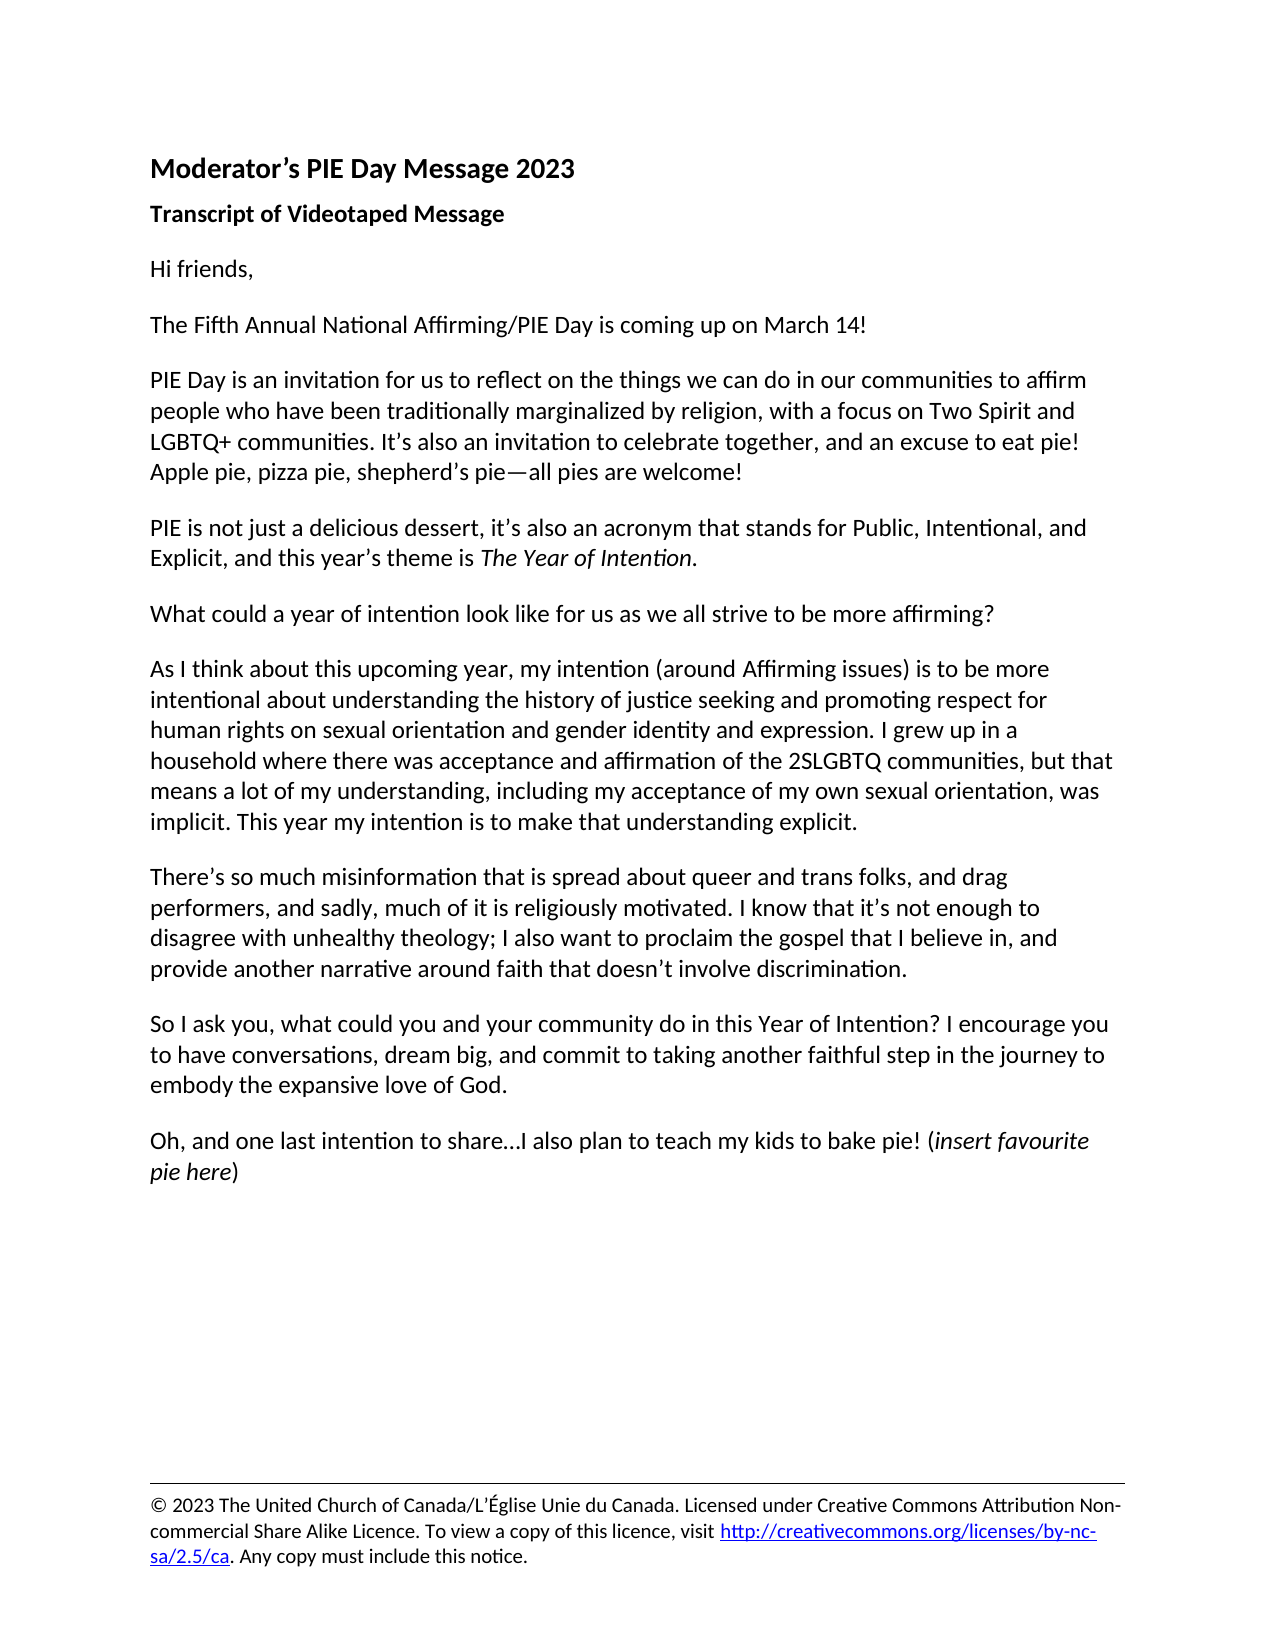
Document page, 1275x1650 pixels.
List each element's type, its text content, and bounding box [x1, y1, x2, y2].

text Hi friends, [150, 254, 1125, 284]
text So I ask you, what could you and your community do in this Year of Intention? I encourage you to have conversations, dream big, and commit to taking another faithful step in the journey to embody the expansive love of God. [150, 1008, 1125, 1100]
text PIE is not just a delicious dessert, it’s also an acronym that stands for Public, Intentional, and Explicit, and this year’s theme is The Year of Intention. [150, 512, 1125, 573]
text As I think about this upcoming year, my intention (around Affirming issues) is to be more intentional about understanding the history of justice seeking and promoting respect for human rights on sexual orientation and gender identity and expression. I grew up in a household where there was acceptance and affirmation of the 2SLGBTQ communities, but that means a lot of my understanding, including my acceptance of my own sexual orientation, was implicit. This year my intention is to make that understanding explicit. [150, 653, 1125, 836]
text What could a year of intention look like for us as we all strive to be more affirming? [150, 598, 1125, 628]
text The Fifth Annual National Affirming/PIE Day is coming up on March 14! [150, 309, 1125, 340]
subtitle Moderator’s PIE Day Message 2023 [150, 150, 1125, 186]
text There’s so much misinformation that is spread about queer and trans folks, and drag performers, and sadly, much of it is religiously motivated. I know that it’s not enough to disagree with unhealthy theology; I also want to proclaim the gospel that I believe in, and provide another narrative around faith that doesn’t involve discrimination. [150, 861, 1125, 983]
subtitle Transcript of Videotaped Message [150, 198, 1125, 229]
text Oh, and one last intention to share…I also plan to teach my kids to bake pie! (insert favourite pie here) [150, 1125, 1125, 1186]
text PIE Day is an invitation for us to reflect on the things we can do in our communities to affirm people who have been traditionally marginalized by religion, with a focus on Two Spirit and LGBTQ+ communities. It’s also an invitation to celebrate together, and an excuse to eat pie! Apple pie, pizza pie, shepherd’s pie—all pies are welcome! [150, 365, 1125, 487]
